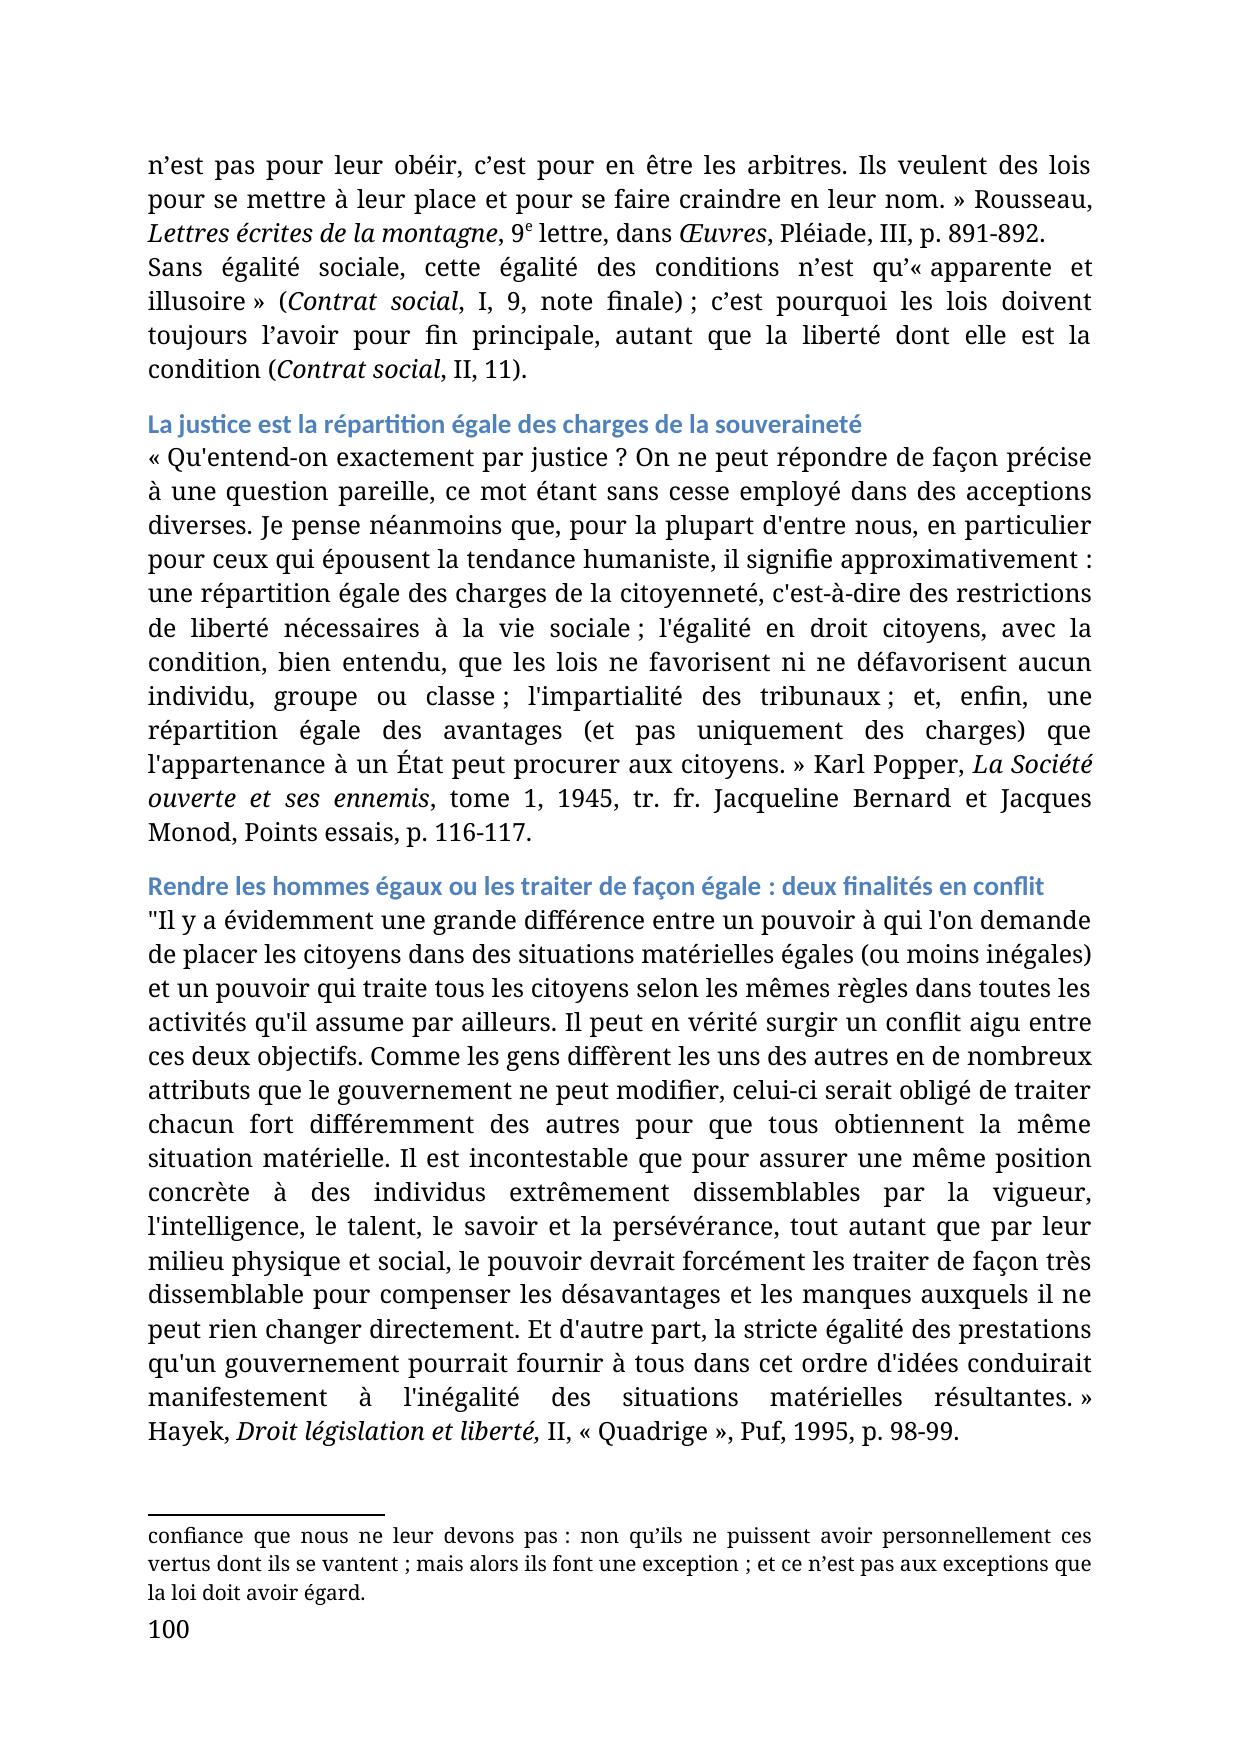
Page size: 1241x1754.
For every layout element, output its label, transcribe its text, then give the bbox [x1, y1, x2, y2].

subtitle La justice est la répartition égale des charges de la souveraineté [148, 407, 1093, 440]
text "Il y a évidemment une grande différence entre un pouvoir à qui l'on demande de placer les citoyens dans des situations matérielles égales (ou moins inégales) et un pouvoir qui traite tous les citoyens selon les mêmes règles dans toutes les activités qu'il assume par ailleurs. Il peut en vérité surgir un conflit aigu entre ces deux objectifs. Comme les gens diffèrent les uns des autres en de nombreux attributs que le gouvernement ne peut modifier, celui-ci serait obligé de traiter chacun fort différemment des autres pour que tous obtiennent la même situation matérielle. Il est incontestable que pour assurer une même position concrète à des individus extrêmement dissemblables par la vigueur, l'intelligence, le talent, le savoir et la persévérance, tout autant que par leur milieu physique et social, le pouvoir devrait forcément les traiter de façon très dissemblable pour compenser les désavantages et les manques auxquels il ne peut rien changer directement. Et d'autre part, la stricte égalité des prestations qu'un gouvernement pourrait fournir à tous dans cet ordre d'idées conduirait manifestement à l'inégalité des situations matérielles résultantes. » Hayek, Droit législation et liberté, II, « Quadrige », Puf, 1995, p. 98-99. [148, 902, 1093, 1447]
text Sans égalité sociale, cette égalité des conditions n’est qu’« apparente et illusoire » (Contrat social, I, 9, note finale) ; c’est pourquoi les lois doivent toujours l’avoir pour fin principale, autant que la liberté dont elle est la condition (Contrat social, II, 11). [148, 250, 1093, 386]
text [148, 148, 1093, 250]
text « Qu'entend-on exactement par justice ? On ne peut répondre de façon précise à une question pareille, ce mot étant sans cesse employé dans des acceptions diverses. Je pense néanmoins que, pour la plupart d'entre nous, en particulier pour ceux qui épousent la tendance humaniste, il signifie approximativement : une répartition égale des charges de la citoyenneté, c'est-à-dire des restrictions de liberté nécessaires à la vie sociale ; l'égalité en droit citoyens, avec la condition, bien entendu, que les lois ne favorisent ni ne défavorisent aucun individu, groupe ou classe ; l'impartialité des tribunaux ; et, enfin, une répartition égale des avantages (et pas uniquement des charges) que l'appartenance à un État peut procurer aux citoyens. » Karl Popper, La Société ouverte et ses ennemis, tome 1, 1945, tr. fr. Jacqueline Bernard et Jacques Monod, Points essais, p. 116-117. [148, 440, 1093, 849]
subtitle Rendre les hommes égaux ou les traiter de façon égale : deux finalités en conflit [148, 869, 1093, 902]
